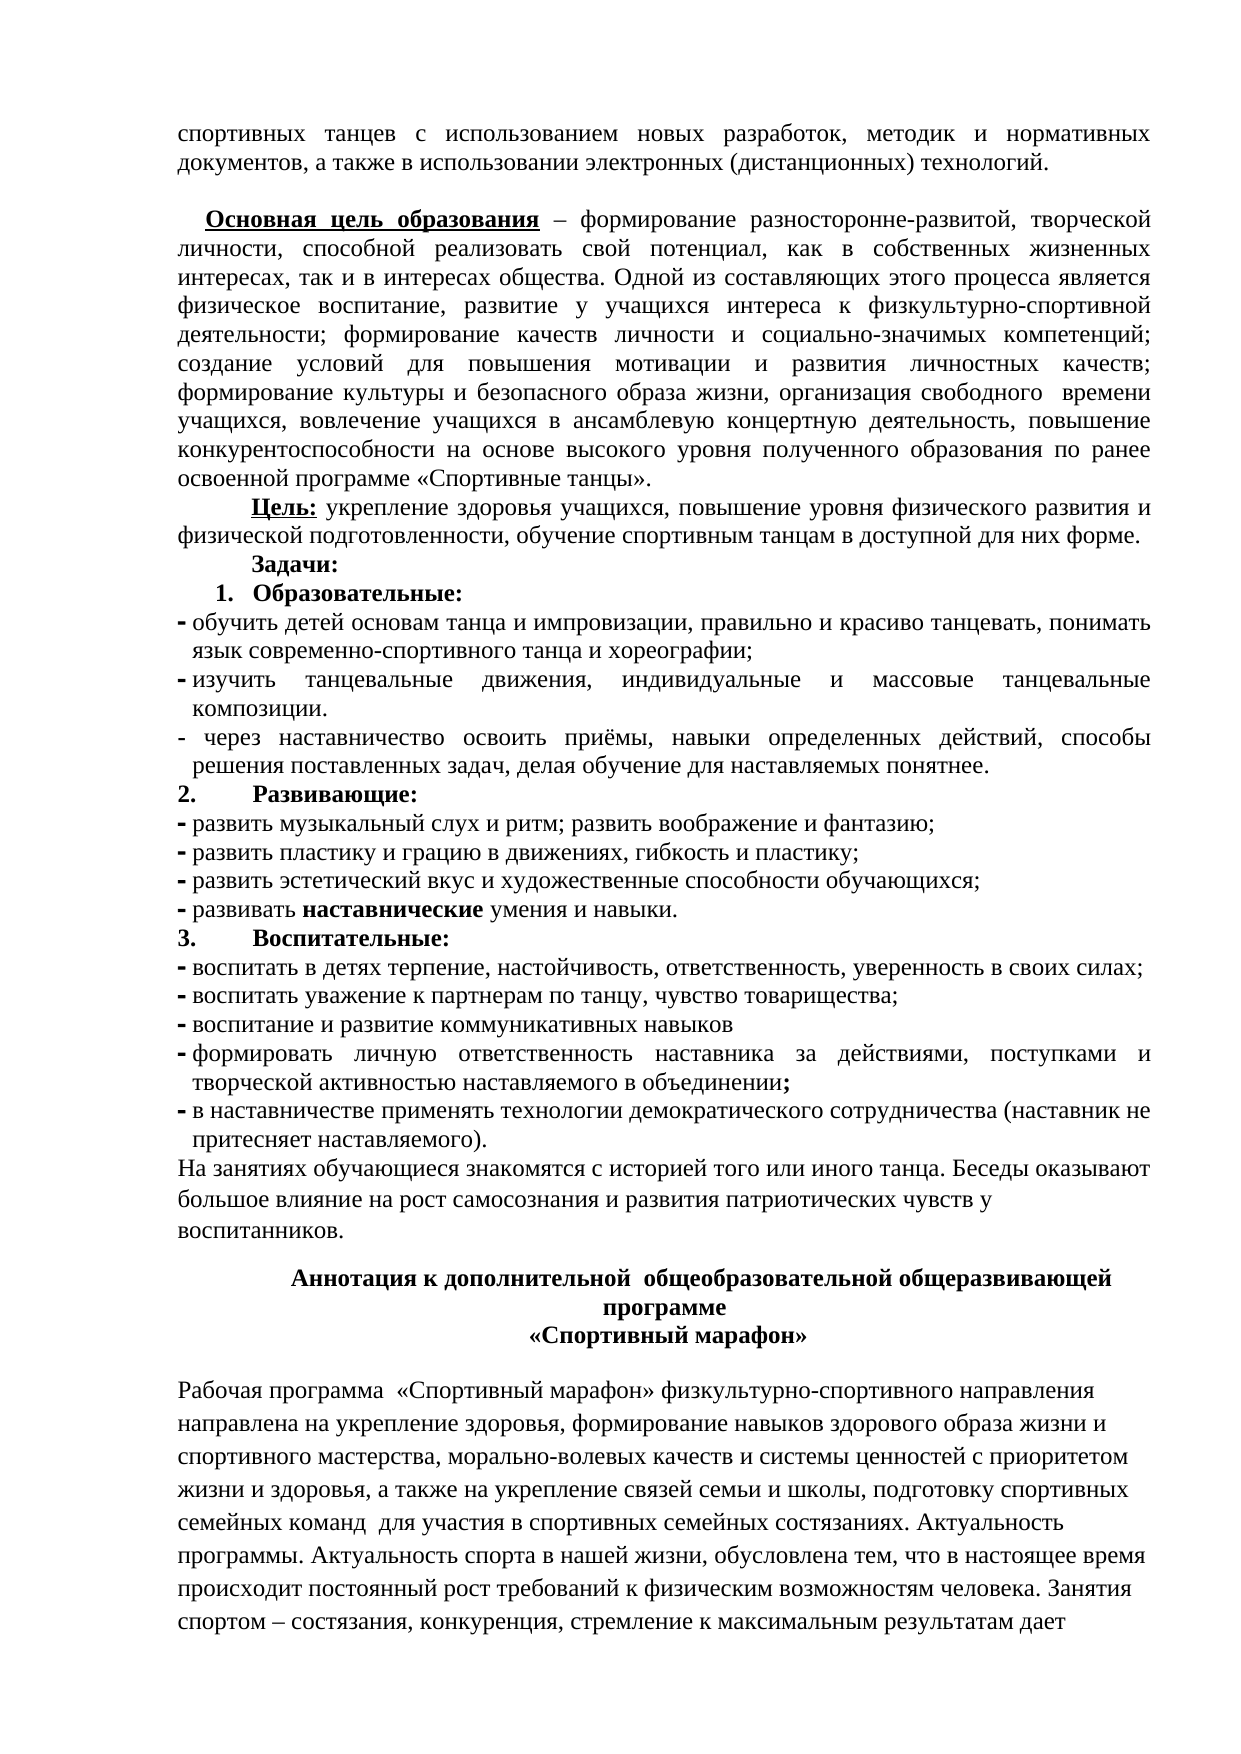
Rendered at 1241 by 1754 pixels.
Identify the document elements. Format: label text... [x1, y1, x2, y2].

text Основная цель образования – формирование разносторонне-развитой, творческой личности, способной реализовать свой потенциал, как в собственных жизненных интересах, так и в интересах общества. Одной из составляющих этого процесса является физическое воспитание, развитие у учащихся интереса к физкультурно-спортивной деятельности; формирование качеств личности и социально-значимых компетенций; создание условий для повышения мотивации и развития личностных качеств; формирование культуры и безопасного образа жизни, организация свободного времени учащихся, вовлечение учащихся в ансамблевую концертную деятельность, повышение конкурентоспособности на основе высокого уровня полученного образования по ранее освоенной программе «Спортивные танцы». [177, 204, 1152, 492]
text Аннотация к дополнительной общеобразовательной общеразвивающей программе [177, 1263, 1152, 1320]
list Воспитательные: [177, 923, 1152, 952]
list воспитание и развитие коммуникативных навыков [177, 1009, 1152, 1038]
list в наставничестве применять технологии демократического сотрудничества (наставник не притесняет наставляемого). [177, 1096, 1152, 1153]
list развить музыкальный слух и ритм; развить воображение и фантазию; [177, 808, 1152, 837]
list воспитать в детях терпение, настойчивость, ответственность, уверенность в своих силах; [177, 952, 1152, 981]
text - через наставничество освоить приёмы, навыки определенных действий, способы решения поставленных задач, делая обучение для наставляемых понятнее. [177, 722, 1152, 779]
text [177, 118, 1152, 176]
list Развивающие: [177, 779, 1152, 808]
list развивать наставнические умения и навыки. [177, 894, 1152, 923]
list развить эстетический вкус и художественные способности обучающихся; [177, 866, 1152, 894]
list изучить танцевальные движения, индивидуальные и массовые танцевальные композиции. [177, 664, 1152, 722]
text Цель: укрепление здоровья учащихся, повышение уровня физического развития и физической подготовленности, обучение спортивным танцам в доступной для них форме. [177, 492, 1152, 549]
list обучить детей основам танца и импровизации, правильно и красиво танцевать, понимать язык современно-спортивного танца и хореографии; [177, 607, 1152, 664]
text На занятиях обучающиеся знакомятся с историей того или иного танца. Беседы оказывают большое влияние на рост самосознания и развития патриотических чувств у воспитанников. [177, 1153, 1152, 1244]
text «Спортивный марафон» [177, 1320, 1152, 1349]
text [177, 1375, 1152, 1635]
list Образовательные: [215, 578, 1152, 607]
list воспитать уважение к партнерам по танцу, чувство товарищества; [177, 981, 1152, 1009]
list формировать личную ответственность наставника за действиями, поступками и творческой активностью наставляемого в объединении; [177, 1038, 1152, 1096]
list развить пластику и грацию в движениях, гибкость и пластику; [177, 837, 1152, 866]
text Задачи: [177, 549, 1152, 578]
